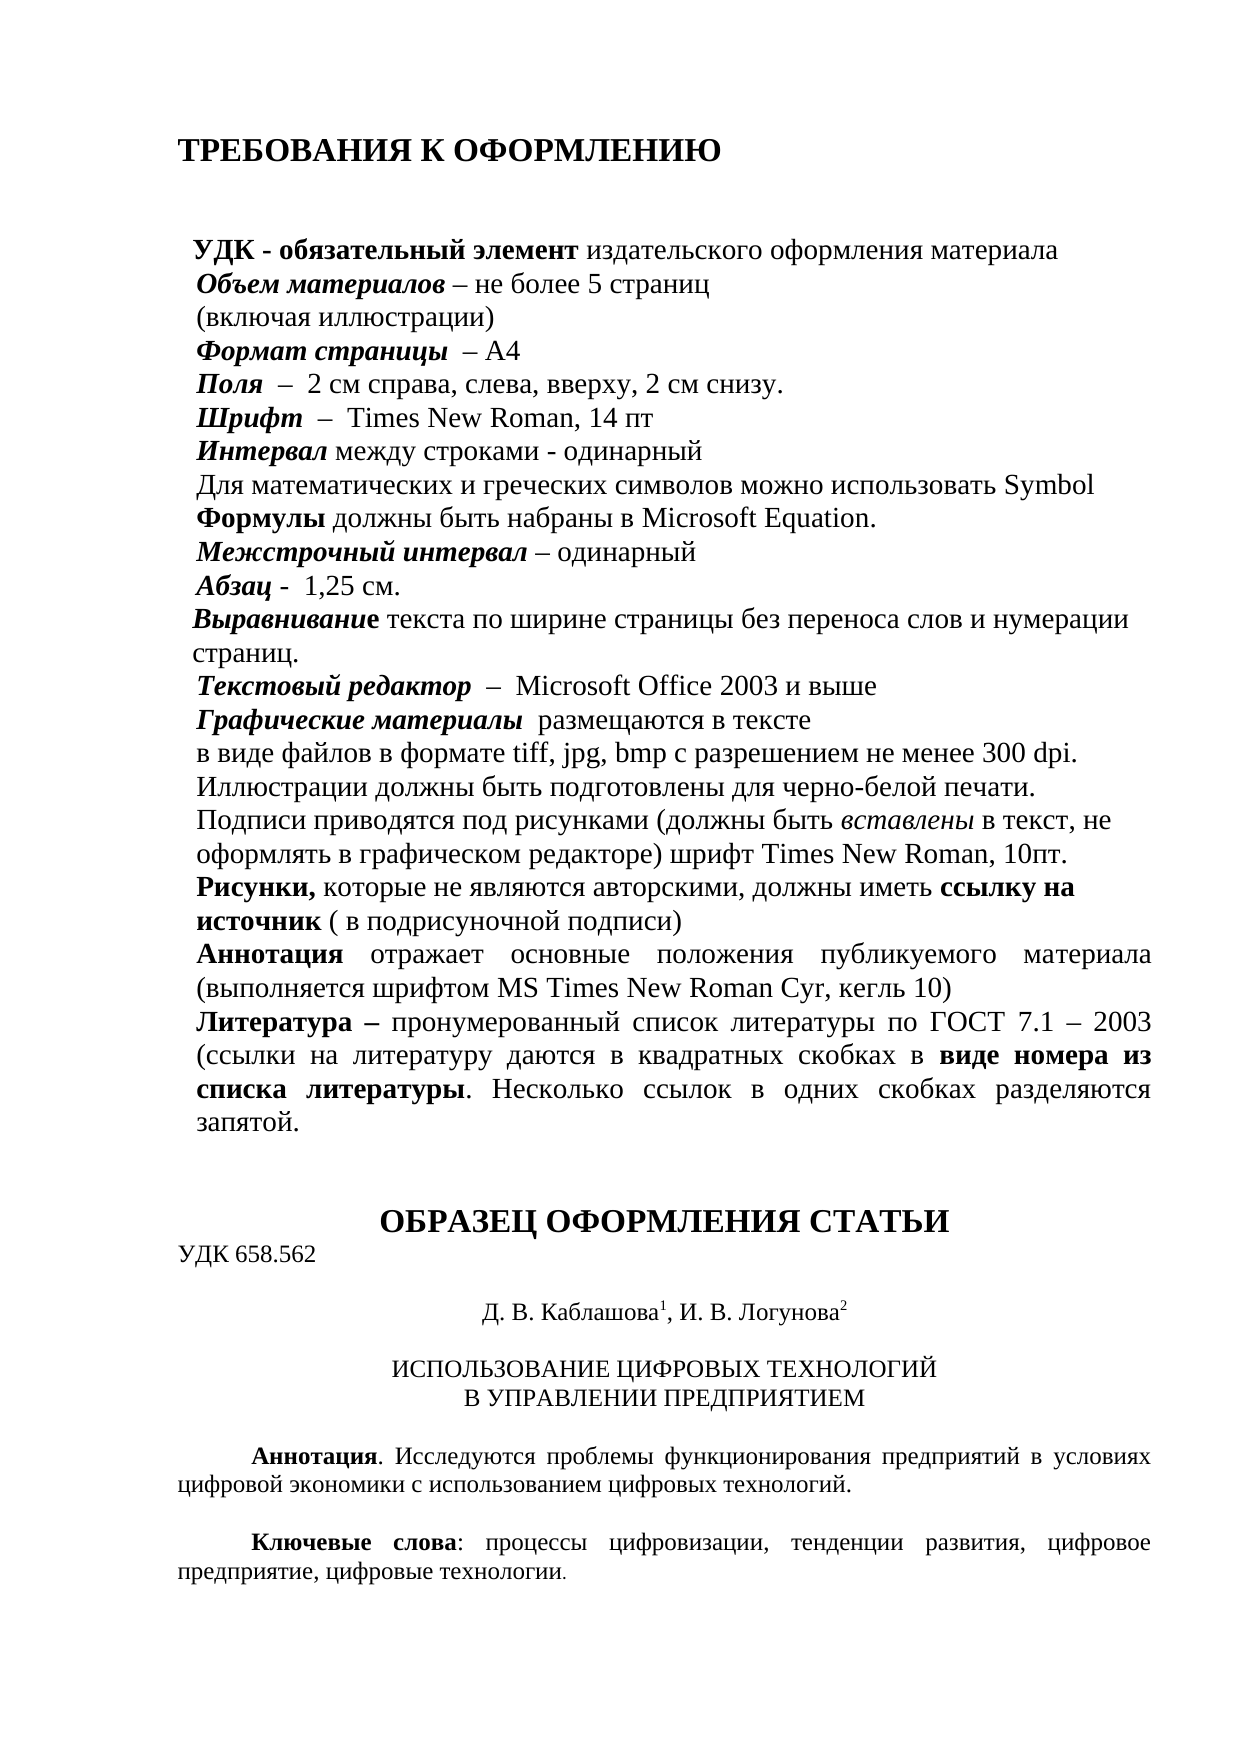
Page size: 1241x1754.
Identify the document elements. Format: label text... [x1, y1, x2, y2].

text Д. В. Каблашова1, И. В. Логунова2 [177, 1297, 1152, 1326]
text Межстрочный интервал – одинарный [177, 534, 1152, 568]
text Формат страницы – А4 [177, 333, 1152, 366]
text Аннотация. Исследуются проблемы функционирования предприятий в условиях цифровой экономики с использованием цифровых технологий. [177, 1441, 1152, 1498]
text ИСПОЛЬЗОВАНИЕ ЦИФРОВЫХ ТЕХНОЛОГИЙ [177, 1354, 1152, 1383]
text Поля – 2 см справа, слева, вверху, 2 см снизу. [177, 366, 1152, 400]
text В УПРАВЛЕНИИ ПРЕДПРИЯТИЕМ [177, 1383, 1152, 1412]
text Аннотация отражает основные положения публикуемого материала (выполняется шрифтом MS Times New Roman Cyr, кегль 10) [196, 937, 1152, 1004]
text OБРАЗЕЦ Оформления статьи [177, 1201, 1152, 1239]
text Ключевые слова: процессы цифровизации, тенденции развития, цифровое предприятие, цифровые технологии. [177, 1527, 1152, 1584]
text Формулы должны быть набраны в Microsoft Equation. [196, 501, 1152, 534]
text Графические материалы размещаются в тексте [177, 702, 1152, 735]
text Интервал между строками - одинарный [177, 433, 1152, 467]
text Для математических и греческих символов можно использовать Symbol [196, 467, 1152, 501]
text (включая иллюстрации) [177, 299, 1152, 333]
text УДК - обязательный элемент издательского оформления материала [192, 232, 1152, 266]
text Рисунки, которые не являются авторскими, должны иметь ссылку на источник ( в подрисуночной подписи) [196, 869, 1152, 937]
text УДК 658.562 [177, 1239, 1152, 1268]
text Шрифт – Times New Roman, 14 пт [177, 400, 1152, 433]
text ТРЕБОВАНИЯ К ОФОРМЛЕНИЮ [177, 131, 1152, 169]
text Абзац - 1,25 см. [177, 568, 1152, 601]
text Текстовый редактор – Microsoft Office 2003 и выше [177, 668, 1152, 702]
text в виде файлов в формате tiff, jpg, bmp с разрешением не менее 300 dpi. Иллюстрации должны быть подготовлены для черно-белой печати. Подписи приводятся под рисунками (должны быть вставлены в текст, не оформлять в графическом редакторе) шрифт Times New Roman, 10пт. [196, 735, 1152, 869]
text Выравнивание текста по ширине страницы без переноса слов и нумерации страниц. [192, 601, 1152, 668]
text Объем материалов – не более 5 страниц [177, 266, 1152, 299]
text Литература – пронумерованный список литературы по ГОСТ 7.1 – 2003 (ссылки на литературу даются в квадратных скобках в виде номера из списка литературы. Несколько ссылок в одних скобках разделяются запятой. [196, 1004, 1152, 1138]
